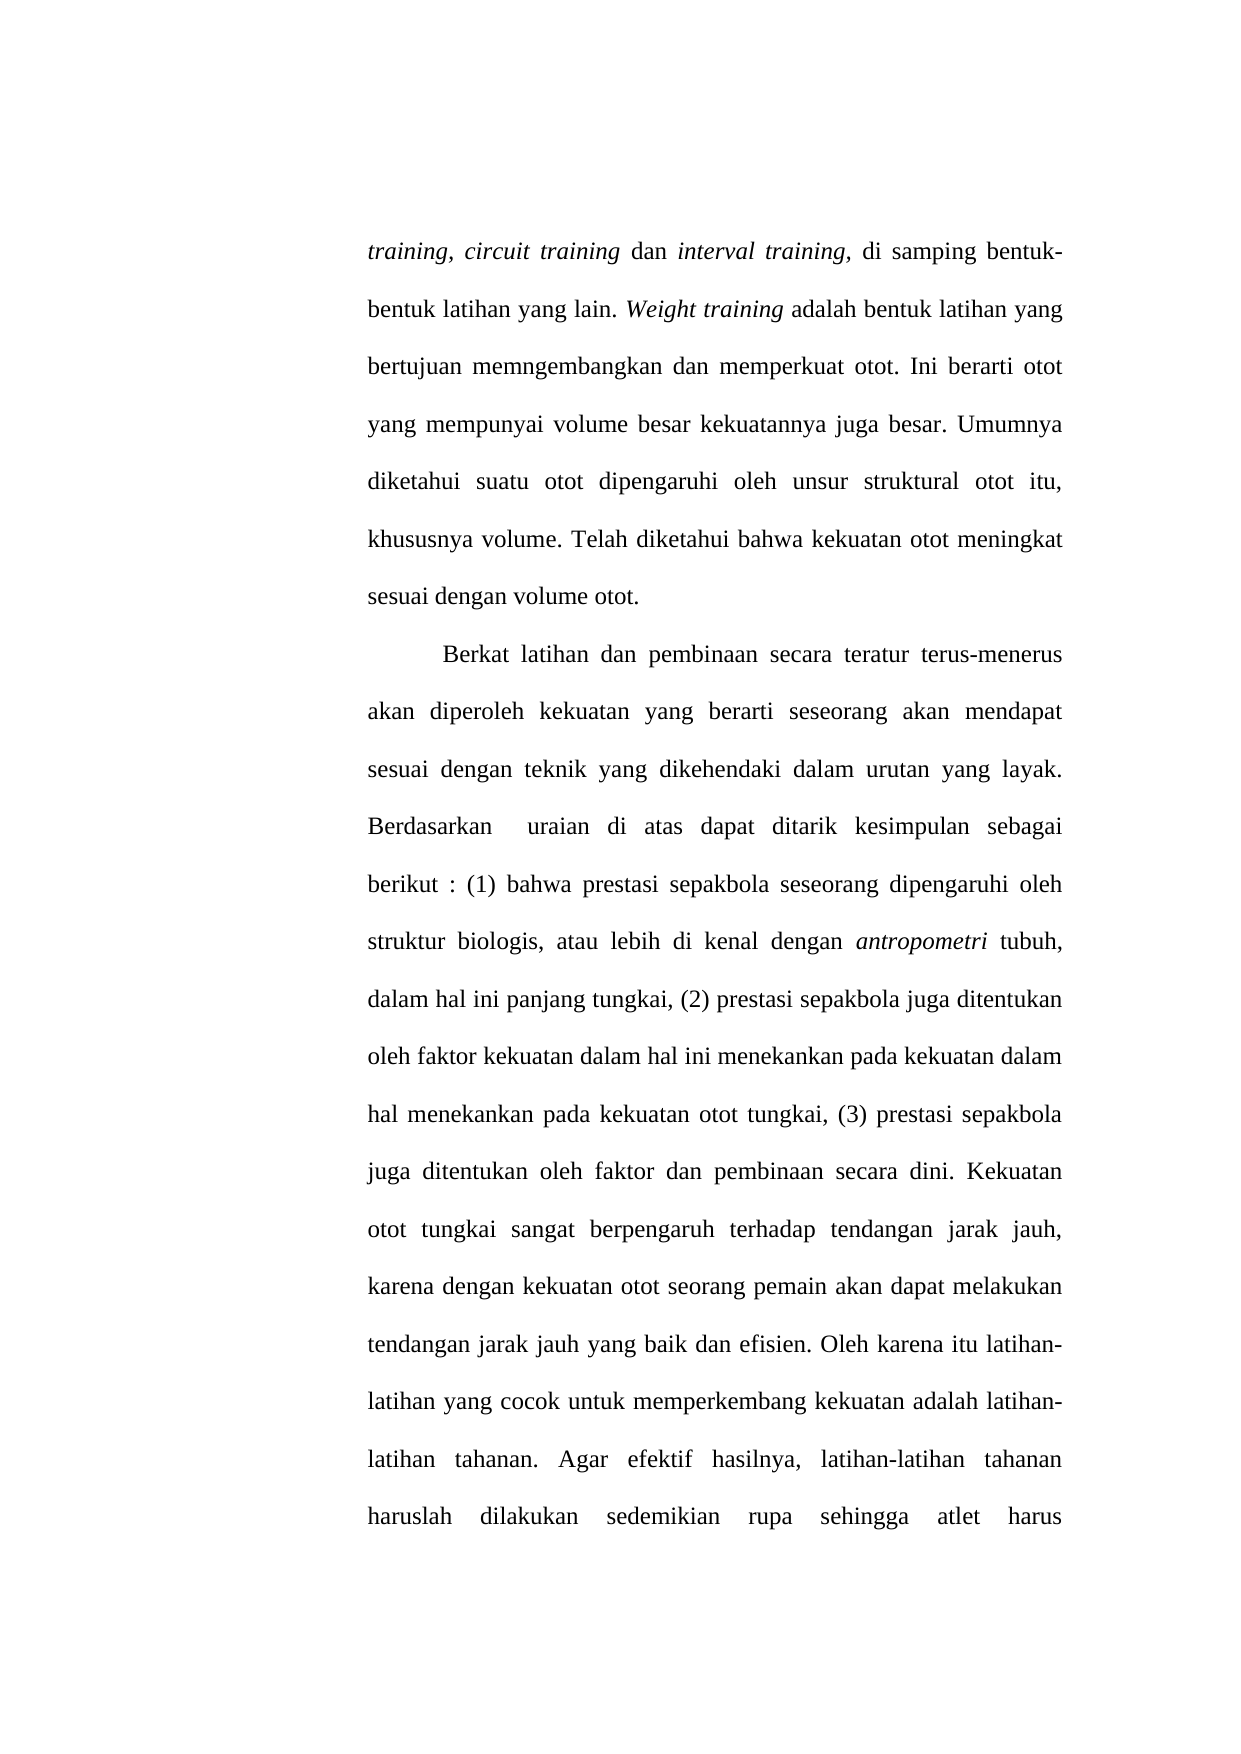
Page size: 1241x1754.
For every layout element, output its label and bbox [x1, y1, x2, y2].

list [367, 236, 1063, 610]
list [367, 639, 1063, 1530]
